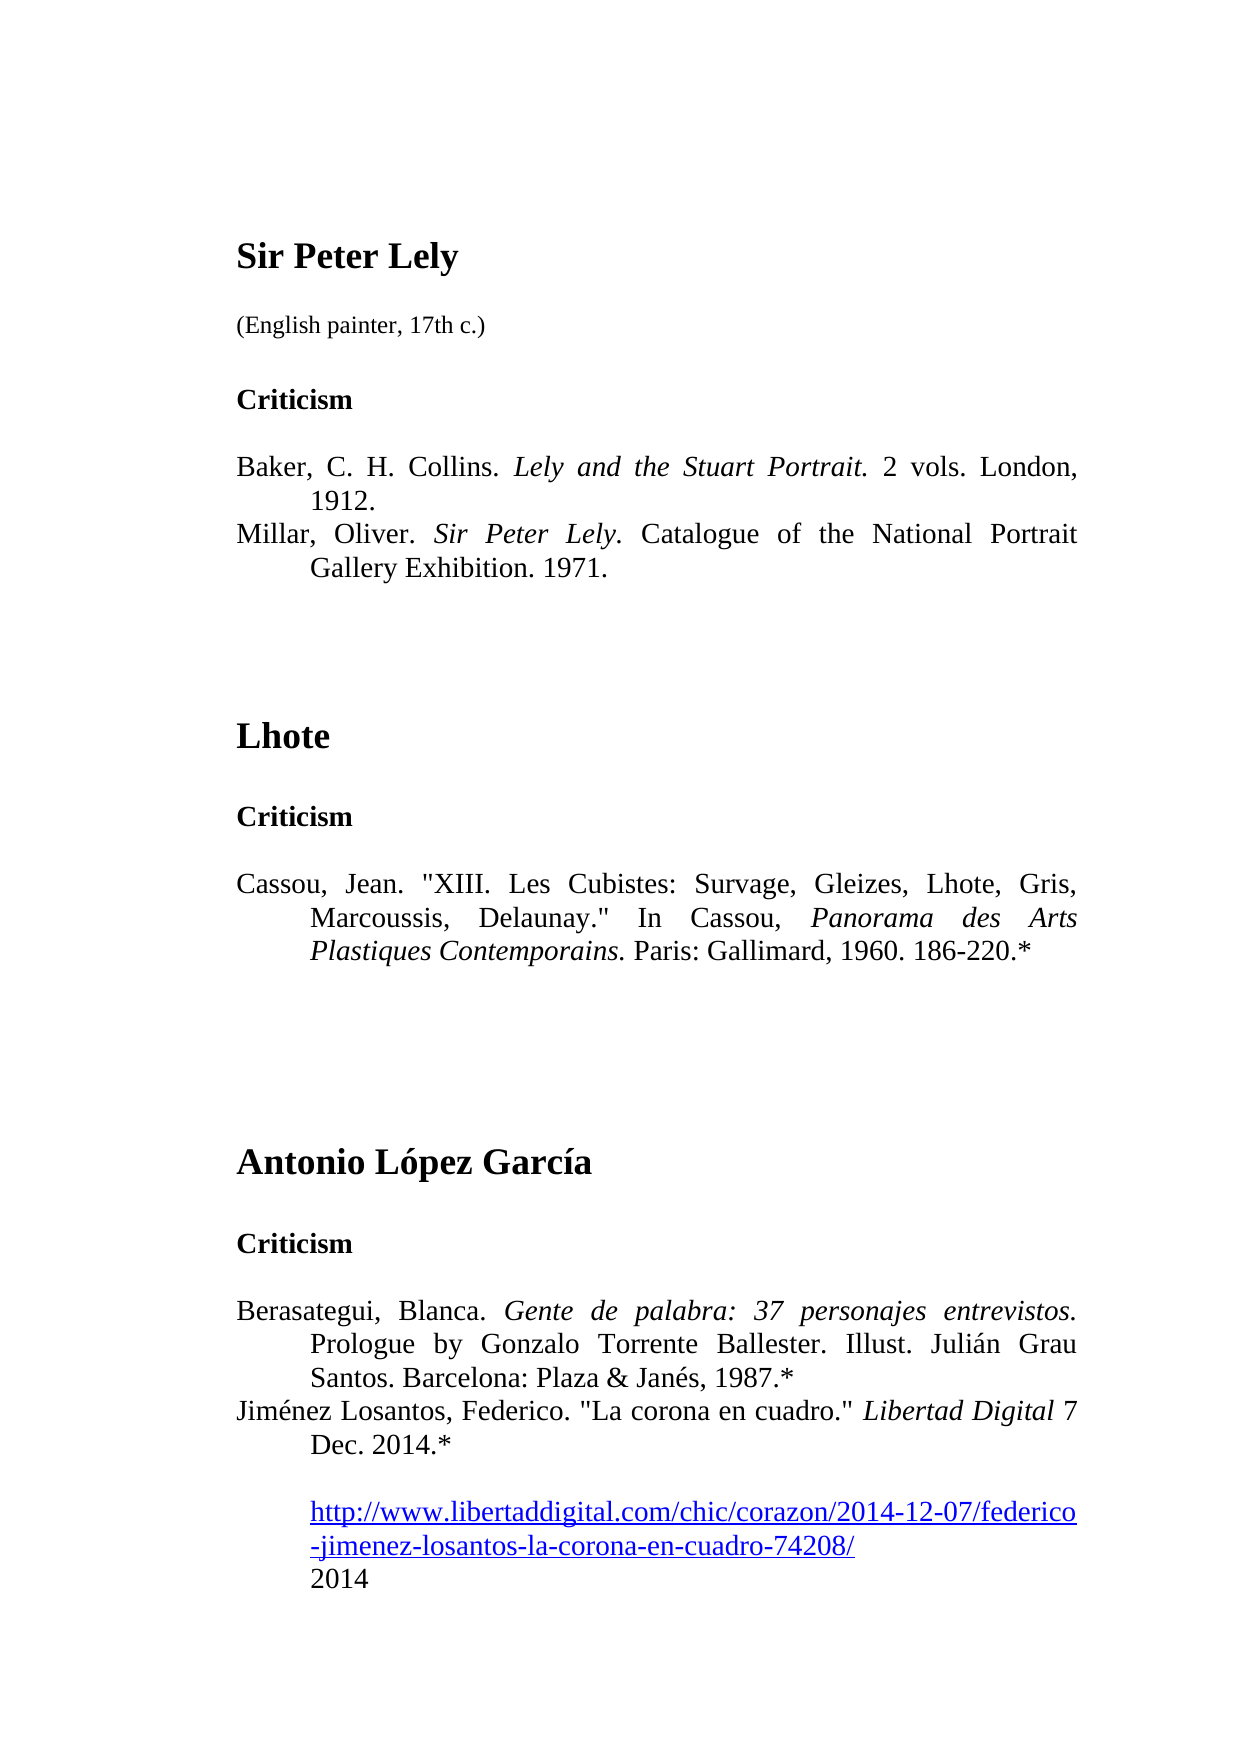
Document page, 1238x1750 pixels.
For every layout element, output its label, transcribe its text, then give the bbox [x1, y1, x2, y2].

text Cassou, Jean. "XIII. Les Cubistes: Survage, Gleizes, Lhote, Gris, Marcoussis, Delaunay." In Cassou, Panorama des Arts Plastiques Contemporains. Paris: Gallimard, 1960. 186-220.* [236, 866, 1078, 967]
text Antonio López García [236, 1139, 1078, 1183]
text Jiménez Losantos, Federico. "La corona en cuadro." Libertad Digital 7 Dec. 2014.* [236, 1393, 1078, 1461]
text Berasategui, Blanca. Gente de palabra: 37 personajes entrevistos. Prologue by Gonzalo Torrente Ballester. Illust. Julián Grau Santos. Barcelona: Plaza & Janés, 1987.* [236, 1293, 1078, 1393]
text (English painter, 17th c.) [236, 311, 1078, 339]
text Criticism [236, 382, 1078, 416]
text Criticism [236, 1226, 1078, 1259]
text Sir Peter Lely [236, 234, 1078, 277]
text Criticism [236, 799, 1078, 833]
text Lhote [236, 713, 1078, 756]
text Millar, Oliver. Sir Peter Lely. Catalogue of the National Portrait Gallery Exhibition. 1971. [236, 517, 1078, 584]
text 2014 [236, 1561, 1078, 1595]
text Baker, C. H. Collins. Lely and the Stuart Portrait. 2 vols. London, 1912. [236, 449, 1078, 517]
text http://www.libertaddigital.com/chic/corazon/2014-12-07/federico-jimenez-losantos-la-corona-en-cuadro-74208/ [236, 1461, 1078, 1561]
